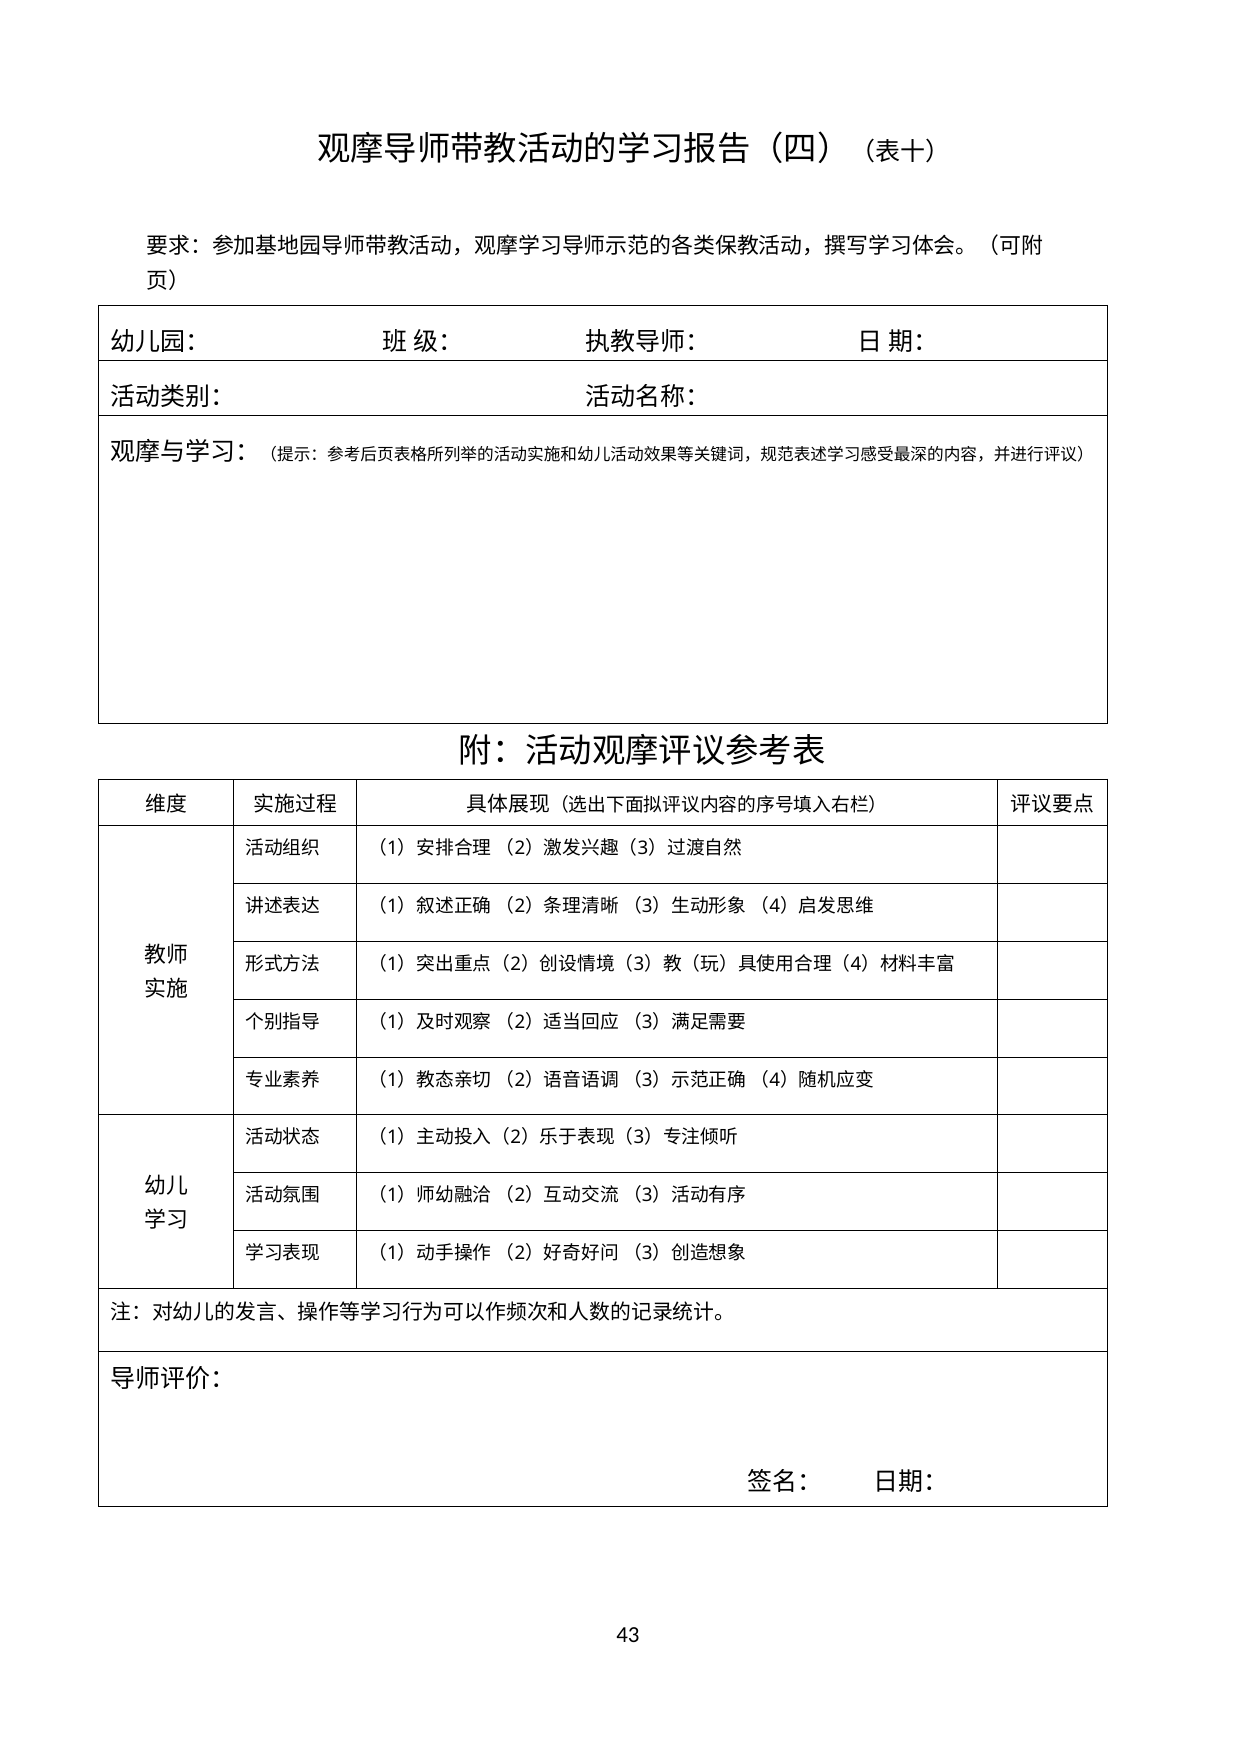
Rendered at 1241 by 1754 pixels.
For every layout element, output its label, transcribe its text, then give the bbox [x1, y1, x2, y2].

table_cell [998, 1000, 1107, 1057]
table_cell 活动组织 [234, 826, 356, 883]
table_cell （1）动手操作 （2）好奇好问 （3）创造想象 [357, 1231, 997, 1288]
table_cell （1）叙述正确 （2）条理清晰 （3）生动形象 （4）启发思维 [357, 884, 997, 941]
table_cell 教师 实施 [99, 826, 233, 1114]
table_cell （1）突出重点（2）创设情境（3）教（玩）具使用合理（4）材料丰富 [357, 942, 997, 999]
text 附：活动观摩评议参考表 [145, 724, 1094, 772]
table_cell 活动状态 [234, 1115, 356, 1172]
table_cell （1）主动投入（2）乐于表现（3）专注倾听 [357, 1115, 997, 1172]
table_cell （1）师幼融洽 （2）互动交流 （3）活动有序 [357, 1173, 997, 1230]
table_cell 个别指导 [234, 1000, 356, 1057]
table_cell （1）教态亲切 （2）语音语调 （3）示范正确 （4）随机应变 [357, 1058, 997, 1114]
table_header 实施过程 [234, 780, 356, 825]
table_cell [998, 826, 1107, 883]
table_cell [998, 1231, 1107, 1288]
table_cell [998, 1173, 1107, 1230]
subtitle 观摩导师带教活动的学习报告（四）（表十） [146, 122, 1077, 170]
table_cell 专业素养 [234, 1058, 356, 1114]
table_cell 观摩与学习：（提示：参考后页表格所列举的活动实施和幼儿活动效果等关键词，规范表述学习感受最深的内容，并进行评议） [99, 416, 1107, 722]
table_cell [998, 1058, 1107, 1114]
table_cell 形式方法 [234, 942, 356, 999]
table_cell 幼儿 学习 [99, 1115, 233, 1288]
table_cell [998, 884, 1107, 941]
table_cell 注：对幼儿的发言、操作等学习行为可以作频次和人数的记录统计。 [99, 1289, 1107, 1351]
table_header 维度 [99, 780, 233, 825]
table_header 具体展现（选出下面拟评议内容的序号填入右栏） [357, 780, 997, 825]
table_cell 活动类别： 活动名称： [99, 361, 1107, 415]
table_cell 讲述表达 [234, 884, 356, 941]
table_header 幼儿园： 班 级： 执教导师： 日 期： [99, 306, 1107, 360]
table_cell 导师评价： 签名： 日期： [99, 1352, 1107, 1506]
table_cell 活动氛围 [234, 1173, 356, 1230]
table_cell [998, 1115, 1107, 1172]
table_cell （1）及时观察 （2）适当回应 （3）满足需要 [357, 1000, 997, 1057]
text 要求：参加基地园导师带教活动，观摩学习导师示范的各类保教活动，撰写学习体会。（可附页） [146, 228, 1077, 294]
table_cell 学习表现 [234, 1231, 356, 1288]
table_cell [998, 942, 1107, 999]
table_cell （1）安排合理 （2）激发兴趣（3）过渡自然 [357, 826, 997, 883]
table_header 评议要点 [998, 780, 1107, 825]
